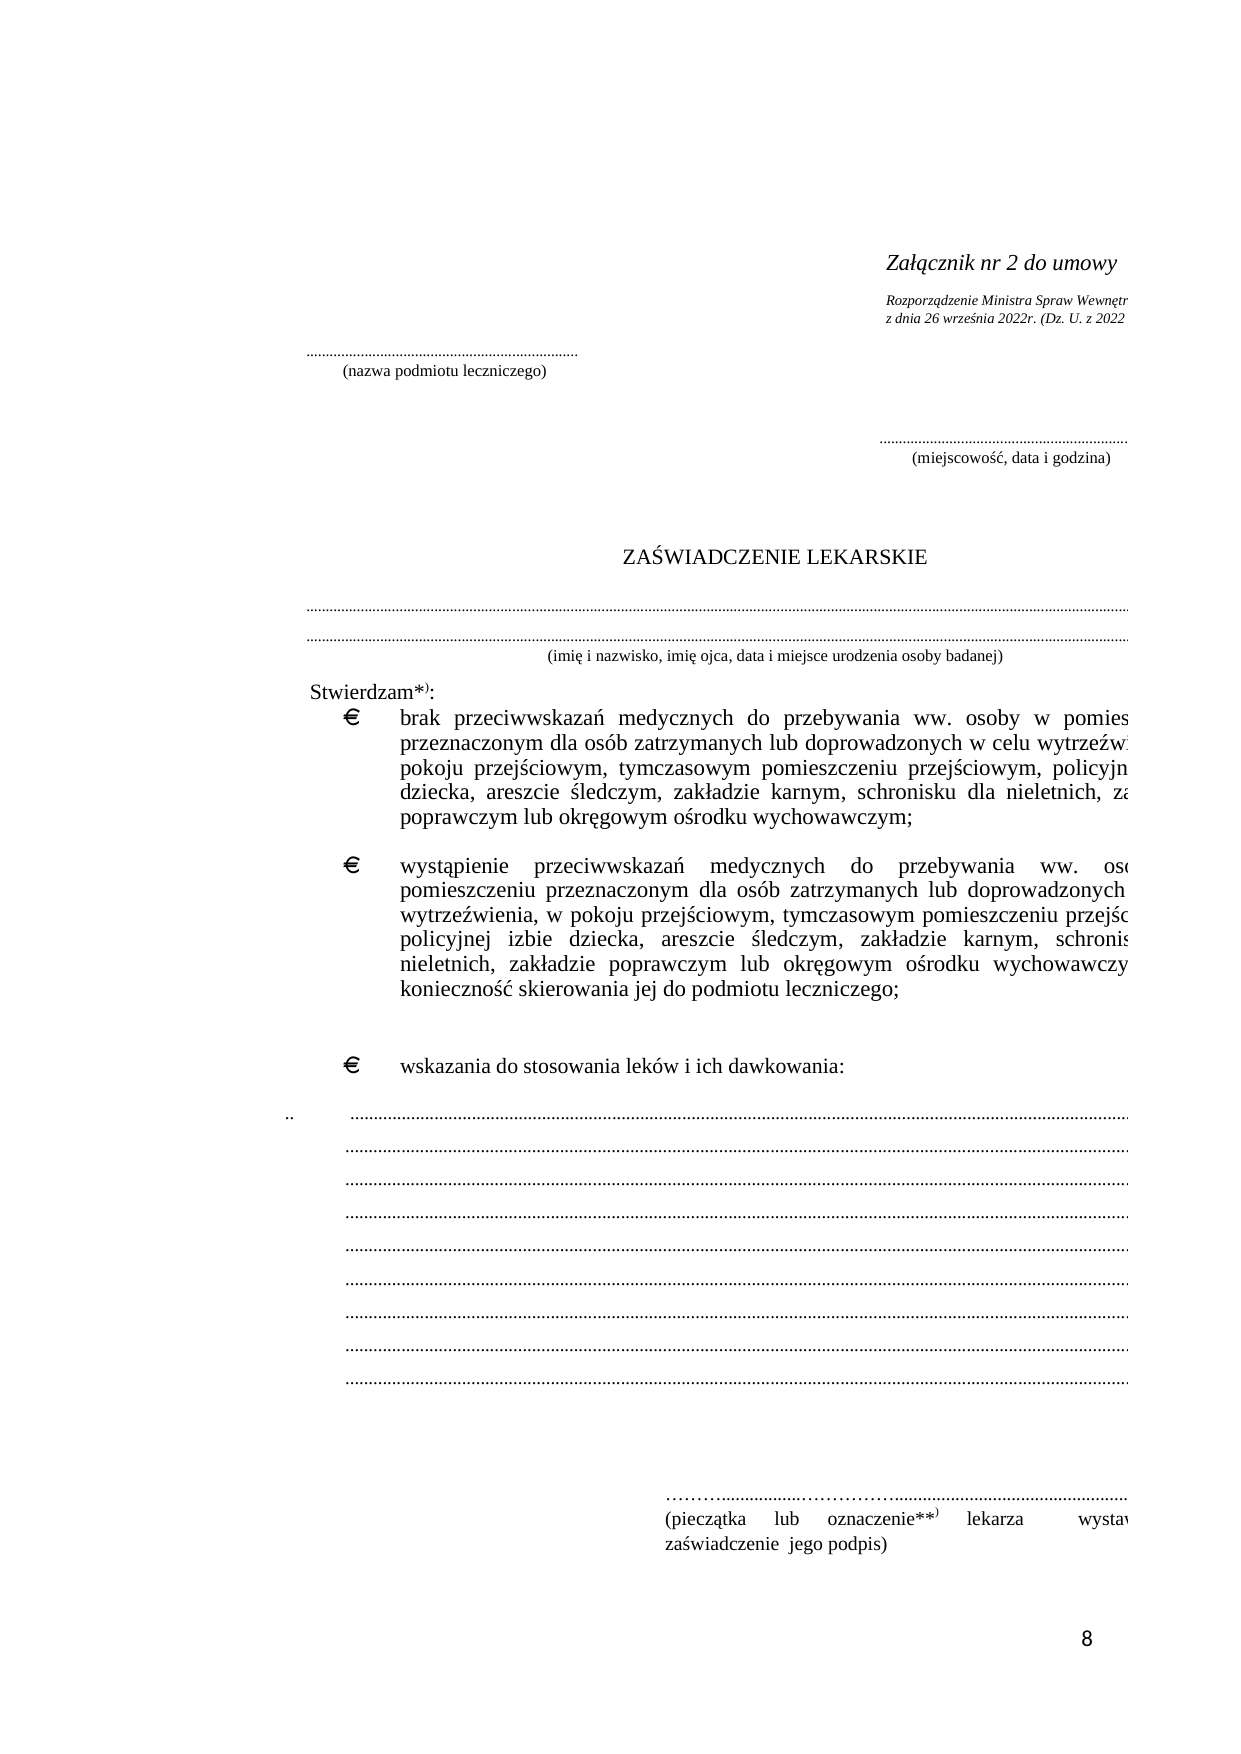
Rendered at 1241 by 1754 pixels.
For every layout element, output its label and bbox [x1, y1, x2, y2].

text [148, 148, 1093, 1624]
